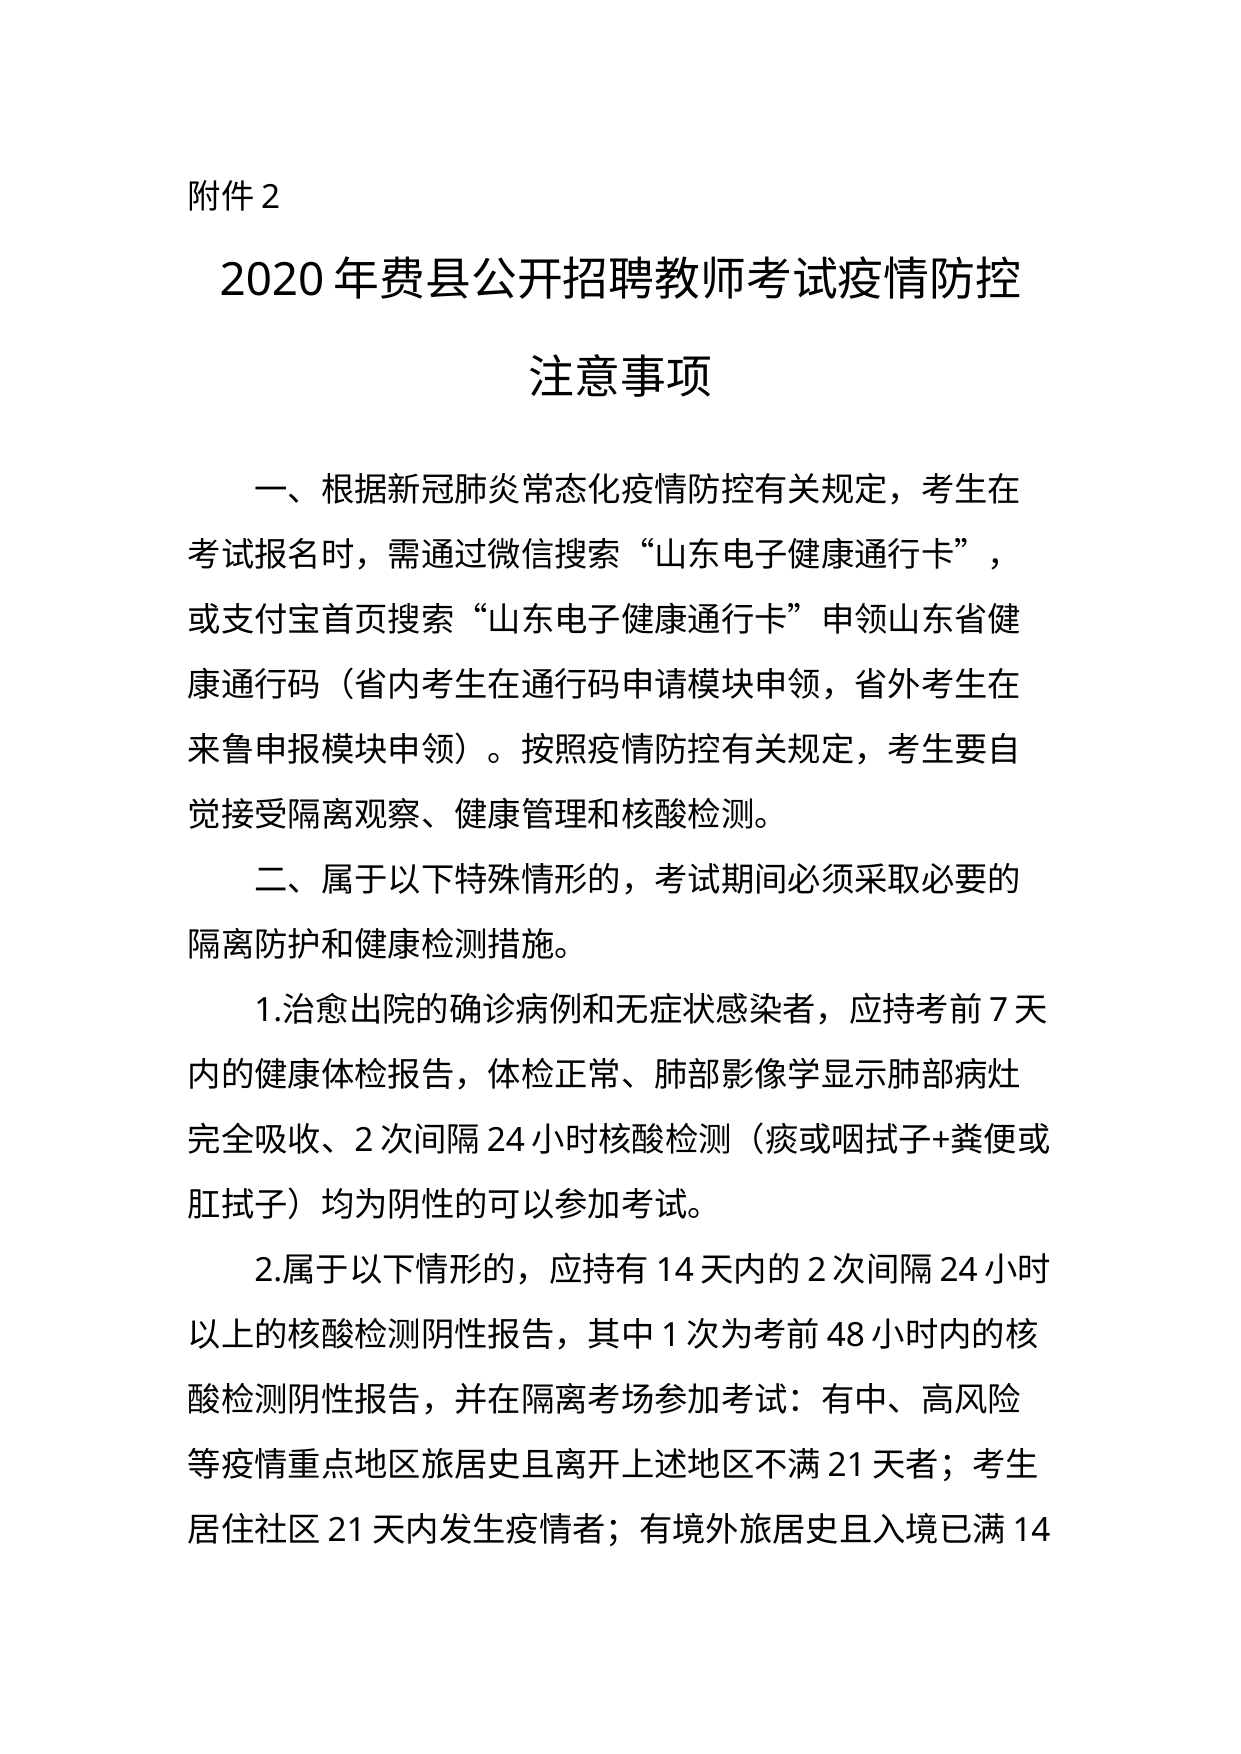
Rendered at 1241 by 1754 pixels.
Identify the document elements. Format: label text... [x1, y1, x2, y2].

text 附件2 [187, 162, 1053, 227]
text 1.治愈出院的确诊病例和无症状感染者，应持考前7天内的健康体检报告，体检正常、肺部影像学显示肺部病灶完全吸收、2次间隔24小时核酸检测（痰或咽拭子+粪便或肛拭子）均为阴性的可以参加考试。 [187, 974, 1053, 1234]
text 2020年费县公开招聘教师考试疫情防控 [187, 227, 1053, 324]
text 二、属于以下特殊情形的，考试期间必须采取必要的隔离防护和健康检测措施。 [187, 844, 1053, 974]
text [187, 1234, 1053, 1559]
text 注意事项 [187, 324, 1053, 454]
text 一、根据新冠肺炎常态化疫情防控有关规定，考生在考试报名时，需通过微信搜索“山东电子健康通行卡”，或支付宝首页搜索“山东电子健康通行卡”申领山东省健康通行码（省内考生在通行码申请模块申领，省外考生在来鲁申报模块申领）。按照疫情防控有关规定，考生要自觉接受隔离观察、健康管理和核酸检测。 [187, 454, 1053, 844]
